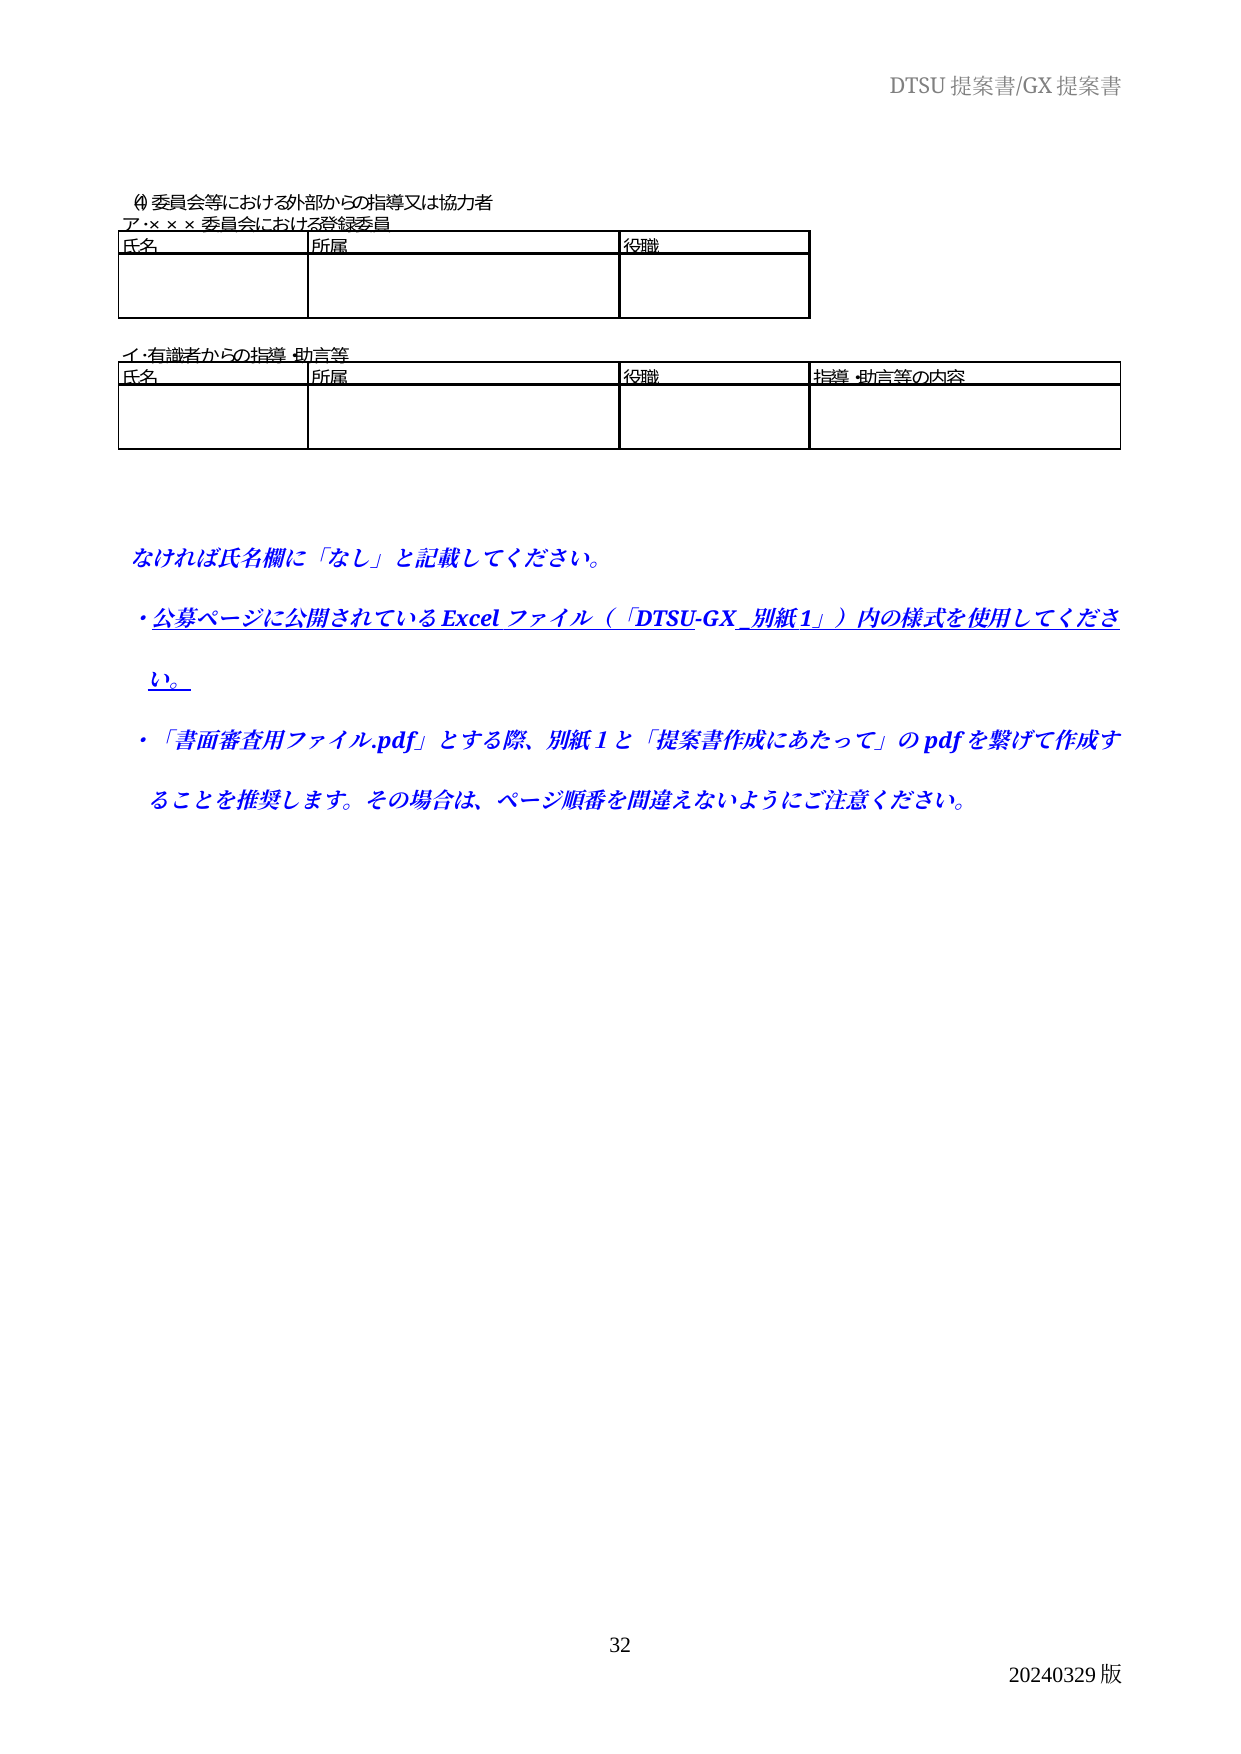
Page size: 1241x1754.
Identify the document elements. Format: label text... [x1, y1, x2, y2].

text ・公募ページに公開されているExcelファイル（「DTSU-GX _別紙1」）内の様式を使用してください。 [130, 587, 1122, 708]
text ・「書面審査用ファイル.pdf」とする際、別紙１と「提案書作成にあたって」のpdfを繋げて作成することを推奨します。その場合は、ページ順番を間違えないようにご注意ください。 [130, 708, 1122, 830]
text なければ氏名欄に「なし」と記載してください。 [130, 527, 1122, 587]
